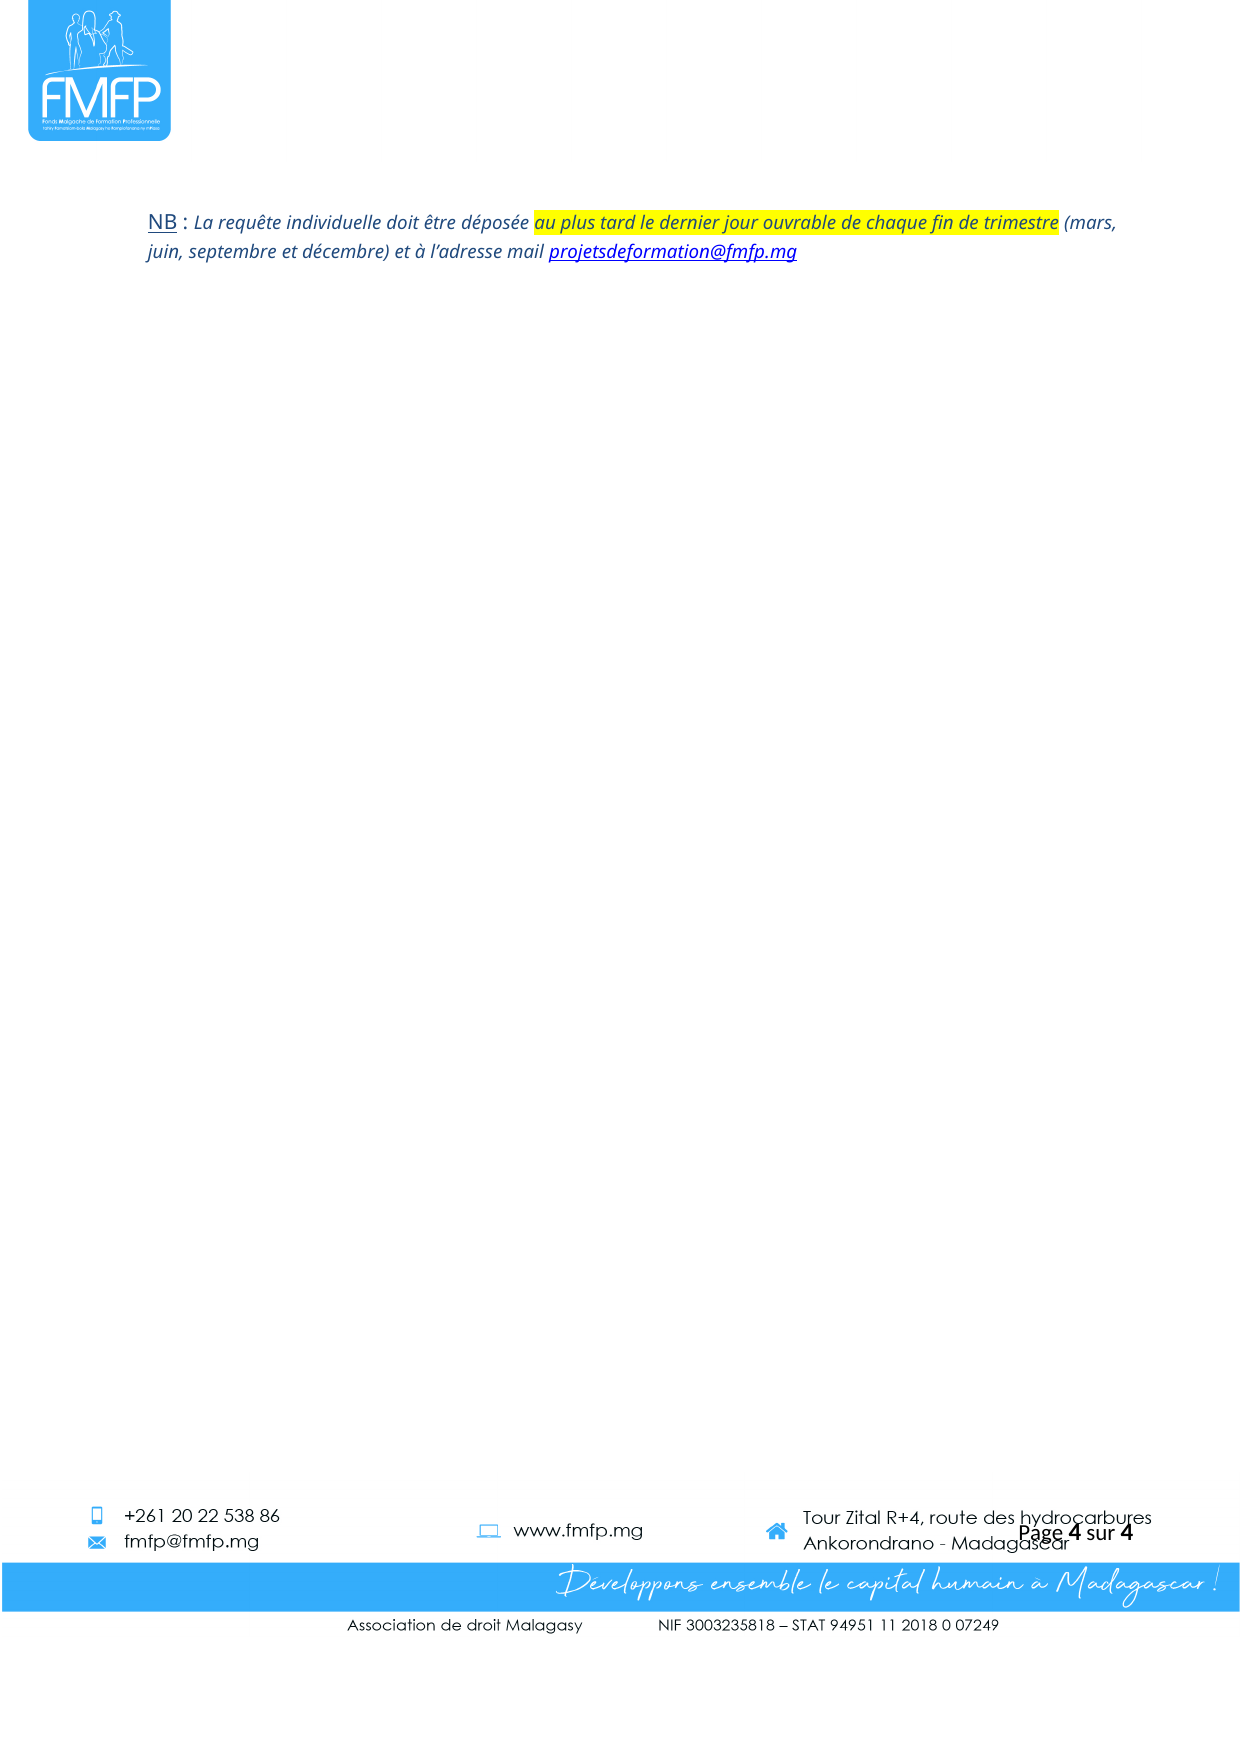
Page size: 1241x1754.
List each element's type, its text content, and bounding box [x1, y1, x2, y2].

picture [2, 1472, 1240, 1637]
picture [2, 0, 1236, 162]
text NB : La requête individuelle doit être déposée au plus tard le dernier jour ouvrable de chaque fin de trimestre (mars, juin, septembre et décembre) et à l’adresse mail projetsdeformation@fmfp.mg [148, 207, 1133, 263]
